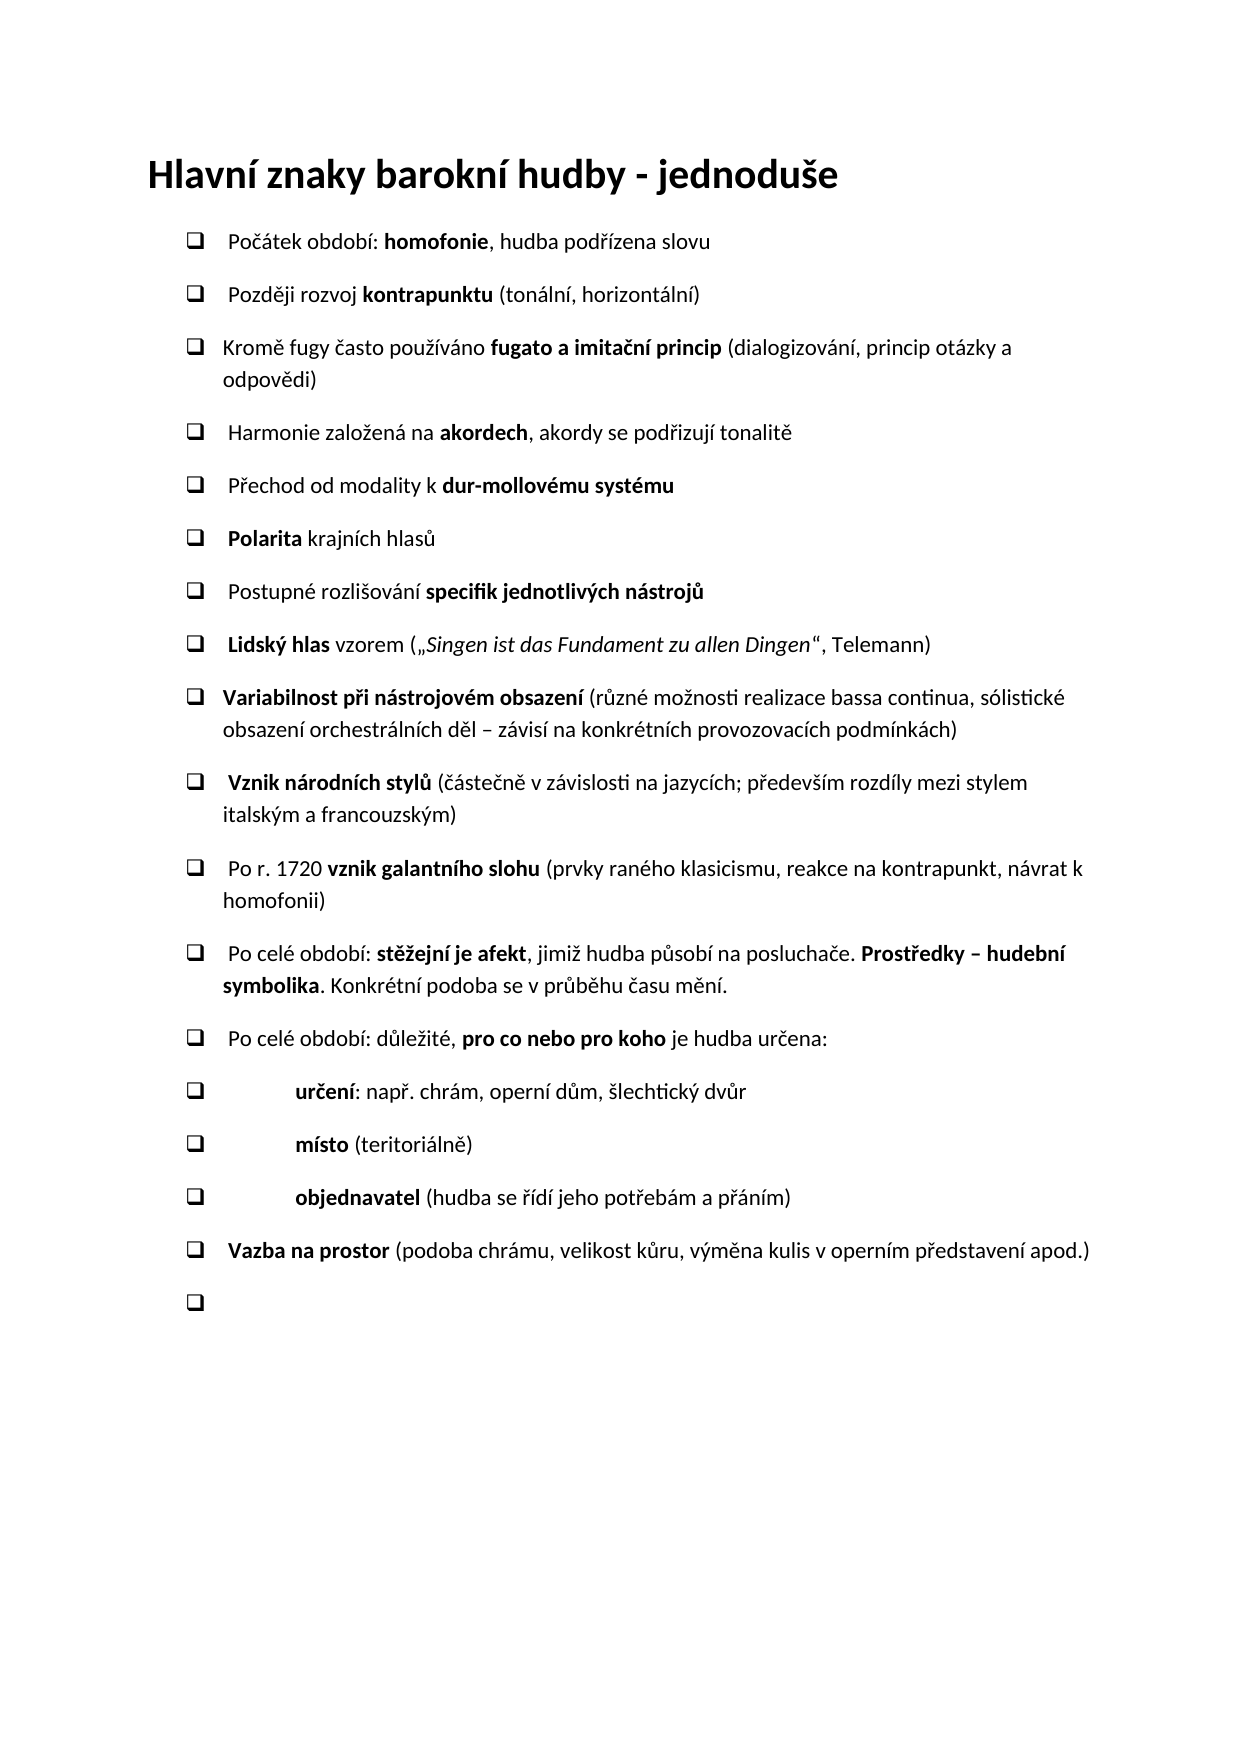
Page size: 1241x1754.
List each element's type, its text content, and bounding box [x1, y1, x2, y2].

list Vazba na prostor (podoba chrámu, velikost kůru, výměna kulis v operním představení apod.) [185, 1236, 1093, 1264]
list Vznik národních stylů (částečně v závislosti na jazycích; především rozdíly mezi stylem italským a francouzským) [185, 768, 1093, 829]
list Přechod od modality k dur-mollovému systému [185, 471, 1093, 499]
list místo (teritoriálně) [185, 1130, 1093, 1158]
list Po r. 1720 vznik galantního slohu (prvky raného klasicismu, reakce na kontrapunkt, návrat k homofonii) [185, 854, 1093, 914]
list Po celé období: stěžejní je afekt, jimiž hudba působí na posluchače. Prostředky – hudební symbolika. Konkrétní podoba se v průběhu času mění. [185, 939, 1093, 999]
list určení: např. chrám, operní dům, šlechtický dvůr [185, 1077, 1093, 1105]
list Později rozvoj kontrapunktu (tonální, horizontální) [185, 280, 1093, 308]
list Lidský hlas vzorem („Singen ist das Fundament zu allen Dingen“, Telemann) [185, 630, 1093, 658]
list objednavatel (hudba se řídí jeho potřebám a přáním) [185, 1183, 1093, 1211]
list Kromě fugy často používáno fugato a imitační princip (dialogizování, princip otázky a odpovědi) [185, 333, 1093, 393]
list Počátek období: homofonie, hudba podřízena slovu [185, 227, 1093, 255]
list Polarita krajních hlasů [185, 524, 1093, 552]
list Postupné rozlišování specifik jednotlivých nástrojů [185, 577, 1093, 605]
text Hlavní znaky barokní hudby - jednoduše [148, 148, 1093, 198]
list Po celé období: důležité, pro co nebo pro koho je hudba určena: [185, 1024, 1093, 1052]
list Variabilnost při nástrojovém obsazení (různé možnosti realizace bassa continua, sólistické obsazení orchestrálních děl – závisí na konkrétních provozovacích podmínkách) [185, 683, 1093, 743]
list Harmonie založená na akordech, akordy se podřizují tonalitě [185, 418, 1093, 446]
